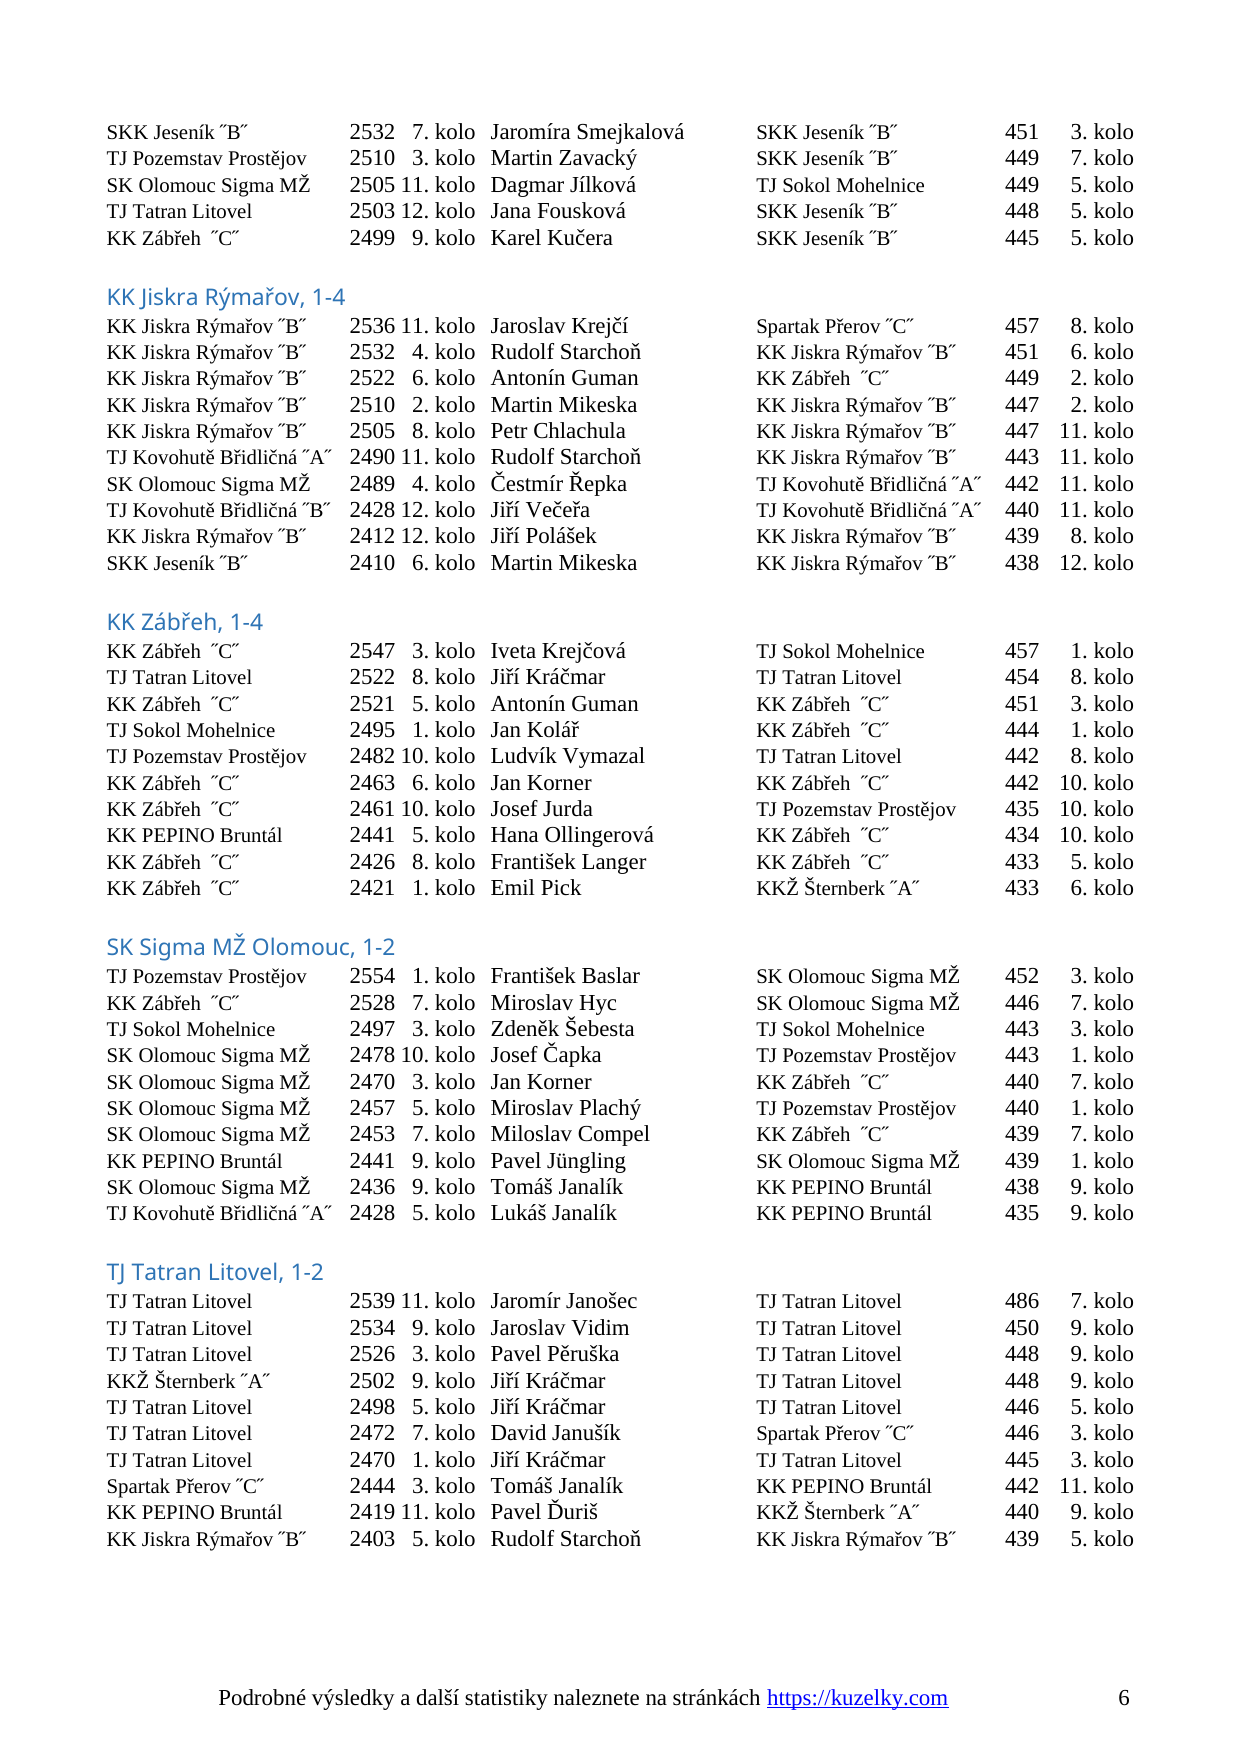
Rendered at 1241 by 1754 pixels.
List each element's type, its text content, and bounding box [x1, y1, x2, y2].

text KK Zábřeh ˝C˝ 2499 9. kolo Karel Kučera SKK Jeseník ˝B˝ 445 5. kolo [106, 223, 1134, 250]
text TJ Tatran Litovel 2522 8. kolo Jiří Kráčmar TJ Tatran Litovel 454 8. kolo [106, 663, 1134, 690]
text KK Zábřeh ˝C˝ 2461 10. kolo Josef Jurda TJ Pozemstav Prostějov 435 10. kolo [106, 795, 1134, 821]
text Spartak Přerov ˝C˝ 2444 3. kolo Tomáš Janalík KK PEPINO Bruntál 442 11. kolo [106, 1472, 1134, 1498]
text KK Jiskra Rýmařov ˝B˝ 2403 5. kolo Rudolf Starchoň KK Jiskra Rýmařov ˝B˝ 439 5. kolo [106, 1525, 1134, 1551]
text SK Olomouc Sigma MŽ 2505 11. kolo Dagmar Jílková TJ Sokol Mohelnice 449 5. kolo [106, 171, 1134, 197]
text KKŽ Šternberk ˝A˝ 2502 9. kolo Jiří Kráčmar TJ Tatran Litovel 448 9. kolo [106, 1367, 1134, 1393]
text TJ Kovohutě Břidličná ˝A˝ 2428 5. kolo Lukáš Janalík KK PEPINO Bruntál 435 9. kolo [106, 1199, 1134, 1226]
text TJ Sokol Mohelnice 2495 1. kolo Jan Kolář KK Zábřeh ˝C˝ 444 1. kolo [106, 716, 1134, 742]
text KK Jiskra Rýmařov ˝B˝ 2522 6. kolo Antonín Guman KK Zábřeh ˝C˝ 449 2. kolo [106, 364, 1134, 391]
text SK Olomouc Sigma MŽ 2489 4. kolo Čestmír Řepka TJ Kovohutě Břidličná ˝A˝ 442 11. kolo [106, 470, 1134, 496]
text SKK Jeseník ˝B˝ 2532 7. kolo Jaromíra Smejkalová SKK Jeseník ˝B˝ 451 3. kolo [106, 118, 1134, 144]
text TJ Pozemstav Prostějov 2510 3. kolo Martin Zavacký SKK Jeseník ˝B˝ 449 7. kolo [106, 144, 1134, 171]
subtitle KK Jiskra Rýmařov, 1-4 [106, 280, 1134, 312]
text KK Jiskra Rýmařov ˝B˝ 2412 12. kolo Jiří Polášek KK Jiskra Rýmařov ˝B˝ 439 8. kolo [106, 522, 1134, 549]
text KK Zábřeh ˝C˝ 2426 8. kolo František Langer KK Zábřeh ˝C˝ 433 5. kolo [106, 848, 1134, 874]
text KK PEPINO Bruntál 2419 11. kolo Pavel Ďuriš KKŽ Šternberk ˝A˝ 440 9. kolo [106, 1498, 1134, 1525]
text KK Jiskra Rýmařov ˝B˝ 2536 11. kolo Jaroslav Krejčí Spartak Přerov ˝C˝ 457 8. kolo [106, 312, 1134, 338]
text KK Jiskra Rýmařov ˝B˝ 2510 2. kolo Martin Mikeska KK Jiskra Rýmařov ˝B˝ 447 2. kolo [106, 391, 1134, 417]
text SK Olomouc Sigma MŽ 2436 9. kolo Tomáš Janalík KK PEPINO Bruntál 438 9. kolo [106, 1173, 1134, 1199]
subtitle TJ Tatran Litovel, 1-2 [106, 1256, 1134, 1288]
text TJ Tatran Litovel 2498 5. kolo Jiří Kráčmar TJ Tatran Litovel 446 5. kolo [106, 1393, 1134, 1419]
subtitle SK Sigma MŽ Olomouc, 1-2 [106, 931, 1134, 962]
text KK Jiskra Rýmařov ˝B˝ 2532 4. kolo Rudolf Starchoň KK Jiskra Rýmařov ˝B˝ 451 6. kolo [106, 338, 1134, 364]
text TJ Tatran Litovel 2534 9. kolo Jaroslav Vidim TJ Tatran Litovel 450 9. kolo [106, 1314, 1134, 1340]
text TJ Tatran Litovel 2472 7. kolo David Janušík Spartak Přerov ˝C˝ 446 3. kolo [106, 1419, 1134, 1446]
text SK Olomouc Sigma MŽ 2478 10. kolo Josef Čapka TJ Pozemstav Prostějov 443 1. kolo [106, 1041, 1134, 1068]
text KK Zábřeh ˝C˝ 2421 1. kolo Emil Pick KKŽ Šternberk ˝A˝ 433 6. kolo [106, 874, 1134, 901]
text KK Zábřeh ˝C˝ 2521 5. kolo Antonín Guman KK Zábřeh ˝C˝ 451 3. kolo [106, 690, 1134, 716]
text KK PEPINO Bruntál 2441 9. kolo Pavel Jüngling SK Olomouc Sigma MŽ 439 1. kolo [106, 1147, 1134, 1173]
text SK Olomouc Sigma MŽ 2457 5. kolo Miroslav Plachý TJ Pozemstav Prostějov 440 1. kolo [106, 1094, 1134, 1120]
text TJ Sokol Mohelnice 2497 3. kolo Zdeněk Šebesta TJ Sokol Mohelnice 443 3. kolo [106, 1015, 1134, 1041]
text KK Jiskra Rýmařov ˝B˝ 2505 8. kolo Petr Chlachula KK Jiskra Rýmařov ˝B˝ 447 11. kolo [106, 417, 1134, 443]
text TJ Pozemstav Prostějov 2554 1. kolo František Baslar SK Olomouc Sigma MŽ 452 3. kolo [106, 962, 1134, 989]
text TJ Tatran Litovel 2526 3. kolo Pavel Pěruška TJ Tatran Litovel 448 9. kolo [106, 1340, 1134, 1367]
text SK Olomouc Sigma MŽ 2453 7. kolo Miloslav Compel KK Zábřeh ˝C˝ 439 7. kolo [106, 1120, 1134, 1147]
text KK Zábřeh ˝C˝ 2528 7. kolo Miroslav Hyc SK Olomouc Sigma MŽ 446 7. kolo [106, 989, 1134, 1015]
subtitle KK Zábřeh, 1-4 [106, 606, 1134, 637]
text KK Zábřeh ˝C˝ 2463 6. kolo Jan Korner KK Zábřeh ˝C˝ 442 10. kolo [106, 769, 1134, 795]
text TJ Kovohutě Břidličná ˝A˝ 2490 11. kolo Rudolf Starchoň KK Jiskra Rýmařov ˝B˝ 443 11. kolo [106, 443, 1134, 470]
text TJ Tatran Litovel 2503 12. kolo Jana Fousková SKK Jeseník ˝B˝ 448 5. kolo [106, 197, 1134, 223]
text SK Olomouc Sigma MŽ 2470 3. kolo Jan Korner KK Zábřeh ˝C˝ 440 7. kolo [106, 1068, 1134, 1094]
text SKK Jeseník ˝B˝ 2410 6. kolo Martin Mikeska KK Jiskra Rýmařov ˝B˝ 438 12. kolo [106, 549, 1134, 575]
text KK Zábřeh ˝C˝ 2547 3. kolo Iveta Krejčová TJ Sokol Mohelnice 457 1. kolo [106, 637, 1134, 663]
text TJ Pozemstav Prostějov 2482 10. kolo Ludvík Vymazal TJ Tatran Litovel 442 8. kolo [106, 742, 1134, 769]
text TJ Tatran Litovel 2470 1. kolo Jiří Kráčmar TJ Tatran Litovel 445 3. kolo [106, 1446, 1134, 1472]
text TJ Tatran Litovel 2539 11. kolo Jaromír Janošec TJ Tatran Litovel 486 7. kolo [106, 1288, 1134, 1314]
text TJ Kovohutě Břidličná ˝B˝ 2428 12. kolo Jiří Večeřa TJ Kovohutě Břidličná ˝A˝ 440 11. kolo [106, 496, 1134, 522]
text KK PEPINO Bruntál 2441 5. kolo Hana Ollingerová KK Zábřeh ˝C˝ 434 10. kolo [106, 821, 1134, 848]
